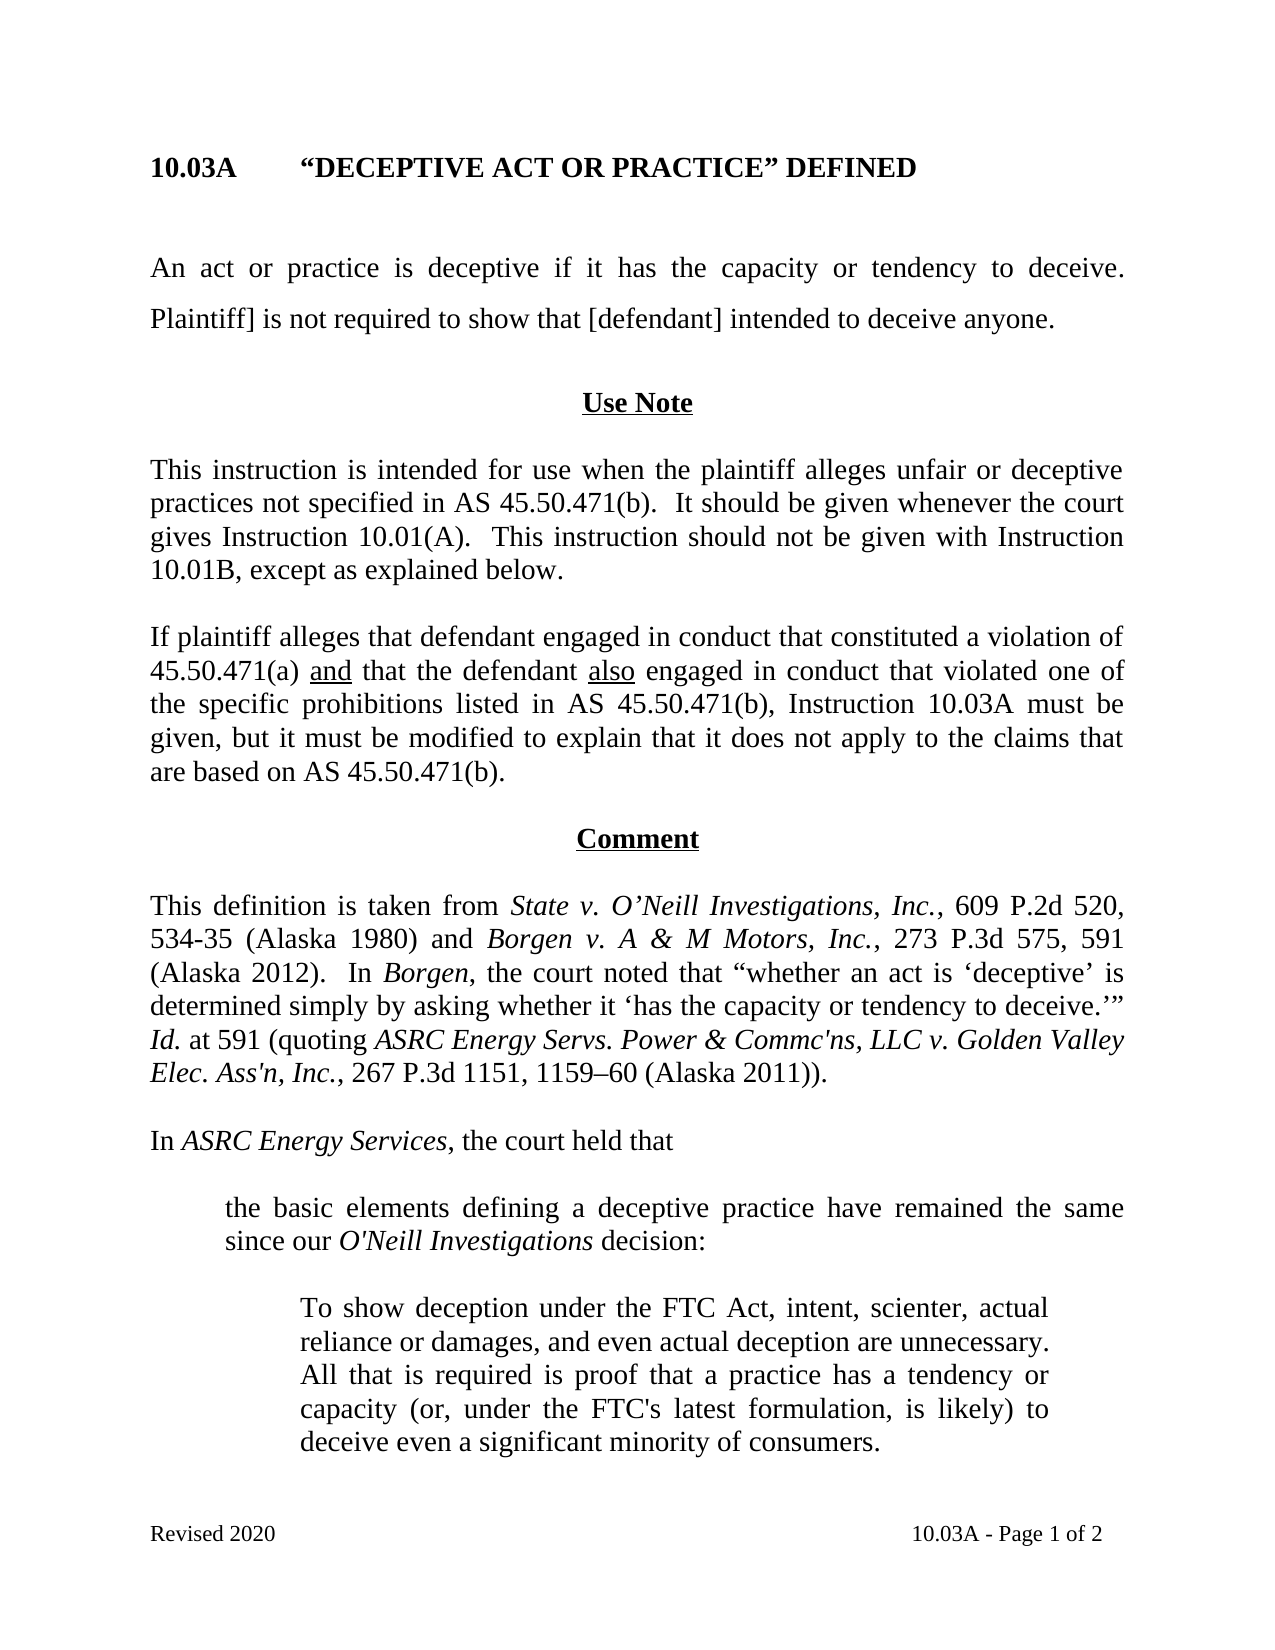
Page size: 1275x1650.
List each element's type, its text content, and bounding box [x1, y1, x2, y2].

text In ASRC Energy Services, the court held that [150, 1123, 1125, 1156]
text the basic elements defining a deceptive practice have remained the same since our O'Neill Investigations decision: [225, 1190, 1125, 1257]
text Comment [150, 821, 1125, 854]
text 10.03A “DECEPTIVE ACT OR PRACTICE” DEFINED [150, 150, 1125, 183]
text To show deception under the FTC Act, intent, scienter, actual reliance or damages, and even actual deception are unnecessary. All that is required is proof that a practice has a tendency or capacity (or, under the FTC's latest formulation, is likely) to deceive even a significant minority of consumers. [300, 1290, 1050, 1458]
text If plaintiff alleges that defendant engaged in conduct that constituted a violation of 45.50.471(a) and that the defendant also engaged in conduct that violated one of the specific prohibitions listed in AS 45.50.471(b), Instruction 10.03A must be given, but it must be modified to explain that it does not apply to the claims that are based on AS 45.50.471(b). [150, 619, 1125, 787]
text An act or practice is deceptive if it has the capacity or tendency to deceive. Plaintiff] is not required to show that [defendant] intended to deceive anyone. [150, 251, 1125, 334]
text This instruction is intended for use when the plaintiff alleges unfair or deceptive practices not specified in AS 45.50.471(b). It should be given whenever the court gives Instruction 10.01(A). This instruction should not be given with Instruction 10.01B, except as explained below. [150, 452, 1125, 586]
text Use Note [150, 385, 1125, 418]
text This definition is taken from State v. O’Neill Investigations, Inc., 609 P.2d 520, 534-35 (Alaska 1980) and Borgen v. A & M Motors, Inc., 273 P.3d 575, 591 (Alaska 2012). In Borgen, the court noted that “whether an act is ‘deceptive’ is determined simply by asking whether it ‘has the capacity or tendency to deceive.’” Id. at 591 (quoting ASRC Energy Servs. Power & Commc'ns, LLC v. Golden Valley Elec. Ass'n, Inc., 267 P.3d 1151, 1159–60 (Alaska 2011)). [150, 888, 1125, 1089]
